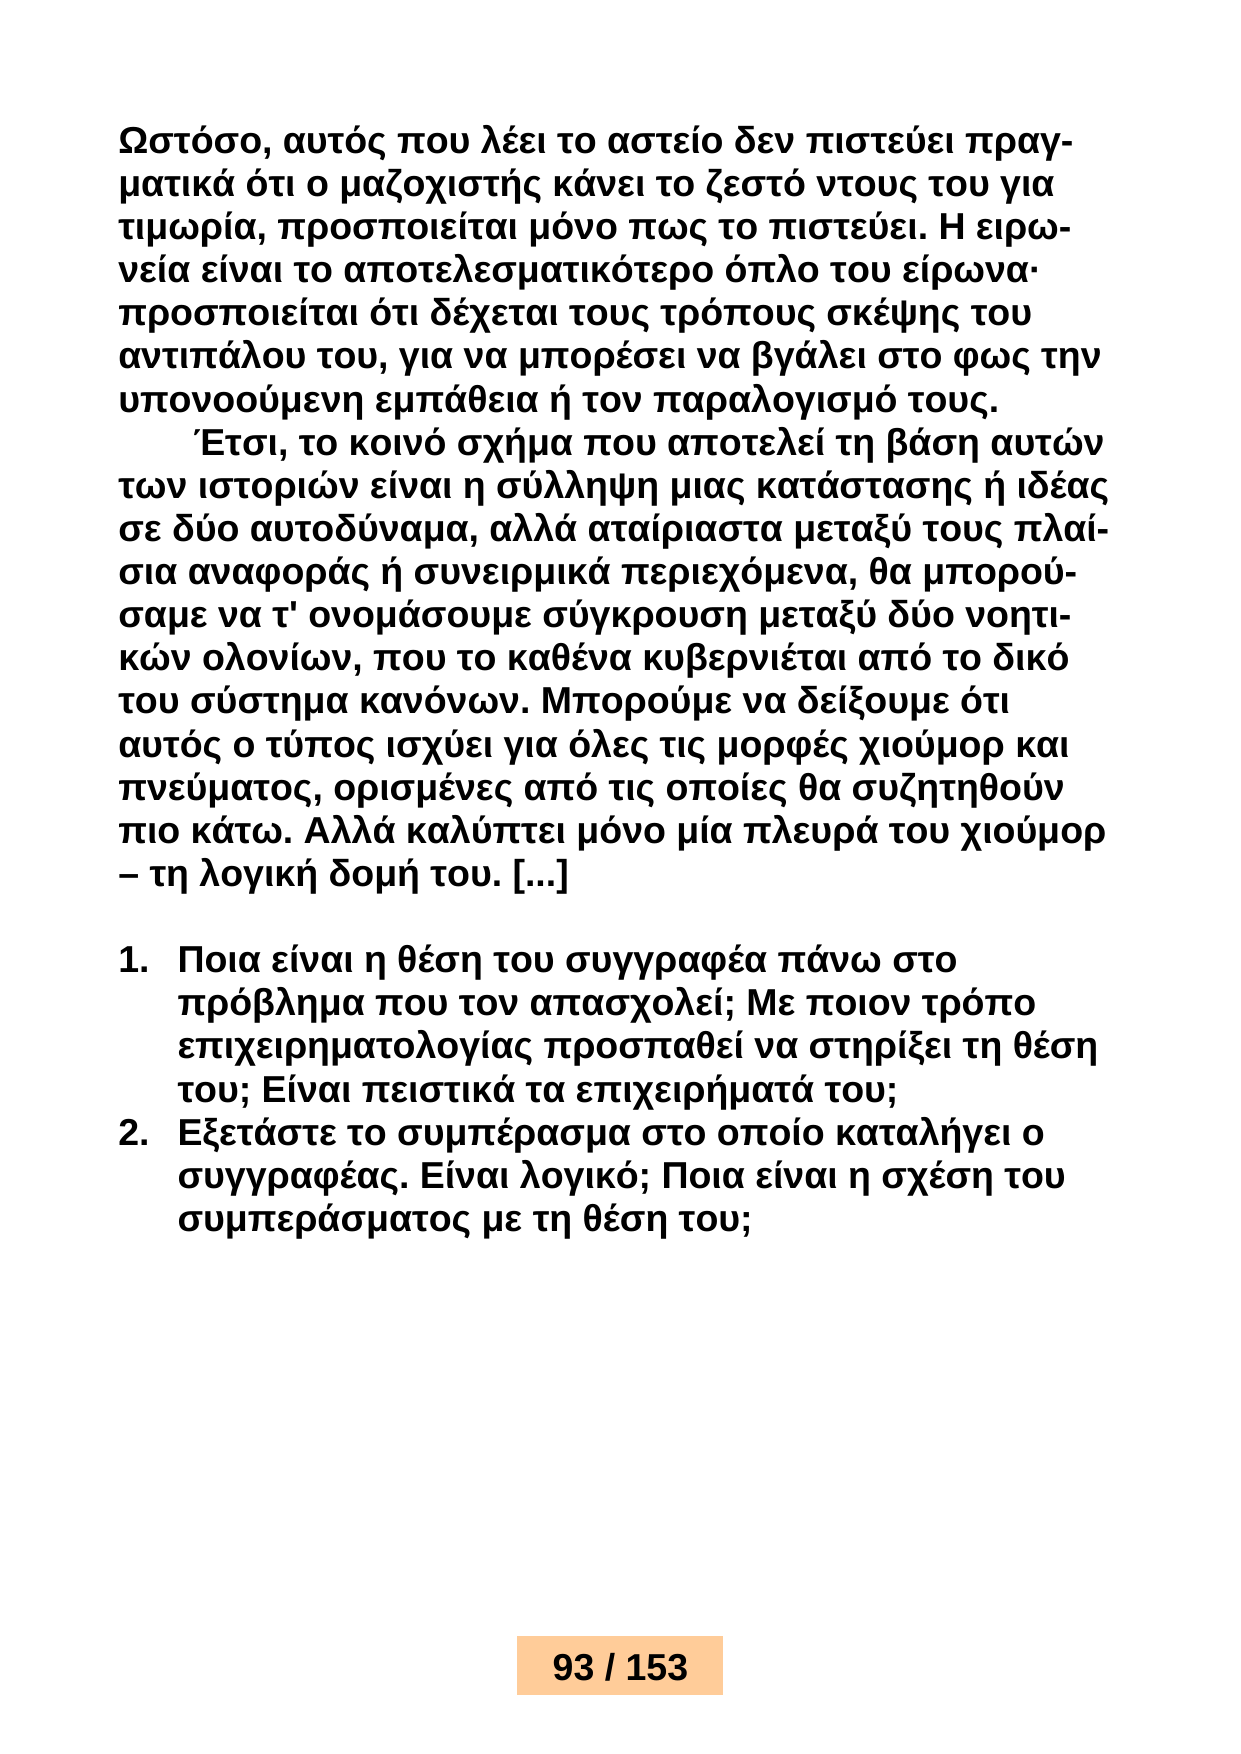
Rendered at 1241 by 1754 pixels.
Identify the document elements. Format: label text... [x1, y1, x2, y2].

list Ποια είναι η θέση του συγγραφέα πάνω στο πρόβλημα που τον απασχολεί; Με ποιον τρόπο επιχειρηματολογίας προσπαθεί να στηρίξει τη θέση του; Είναι πειστικά τα επιχειρήματά του; [118, 937, 1122, 1110]
list Εξετάστε το συμπέρασμα στο οποίο καταλήγει ο συγγραφέας. Είναι λογικό; Ποια είναι η σχέση του συμπεράσματος με τη θέση του; [118, 1110, 1122, 1239]
text Ωστόσο, αυτός που λέει το αστείο δεν πιστεύει πραγ-ματικά ότι ο μαζοχιστής κάνει το ζεστό ντους του για τιμωρία, προσποιείται μόνο πως το πιστεύει. Η ειρω-νεία είναι το αποτελεσματικότερο όπλο του είρωνα· προσποιείται ότι δέχεται τους τρόπους σκέψης του αντιπάλου του, για να μπορέσει να βγάλει στο φως την υπονοούμενη εμπάθεια ή τον παραλογισμό τους. [118, 118, 1122, 420]
text Έτσι, το κοινό σχήμα που αποτελεί τη βάση αυτών των ιστοριών είναι η σύλληψη μιας κατάστασης ή ιδέας σε δύο αυτοδύναμα, αλλά αταίριαστα μεταξύ τους πλαί-σια αναφοράς ή συνειρμικά περιεχόμενα, θα μπορού-σαμε να τ' ονομάσουμε σύγκρουση μεταξύ δύο νοητι-κών ολονίων, που το καθένα κυβερνιέται από το δικό του σύστημα κανόνων. Μπορούμε να δείξουμε ότι αυτός ο τύπος ισχύει για όλες τις μορφές χιούμορ και πνεύματος, ορισμένες από τις οποίες θα συζητηθούν πιο κάτω. Αλλά καλύπτει μόνο μία πλευρά του χιούμορ – τη λογική δομή του. [...] [118, 420, 1122, 894]
